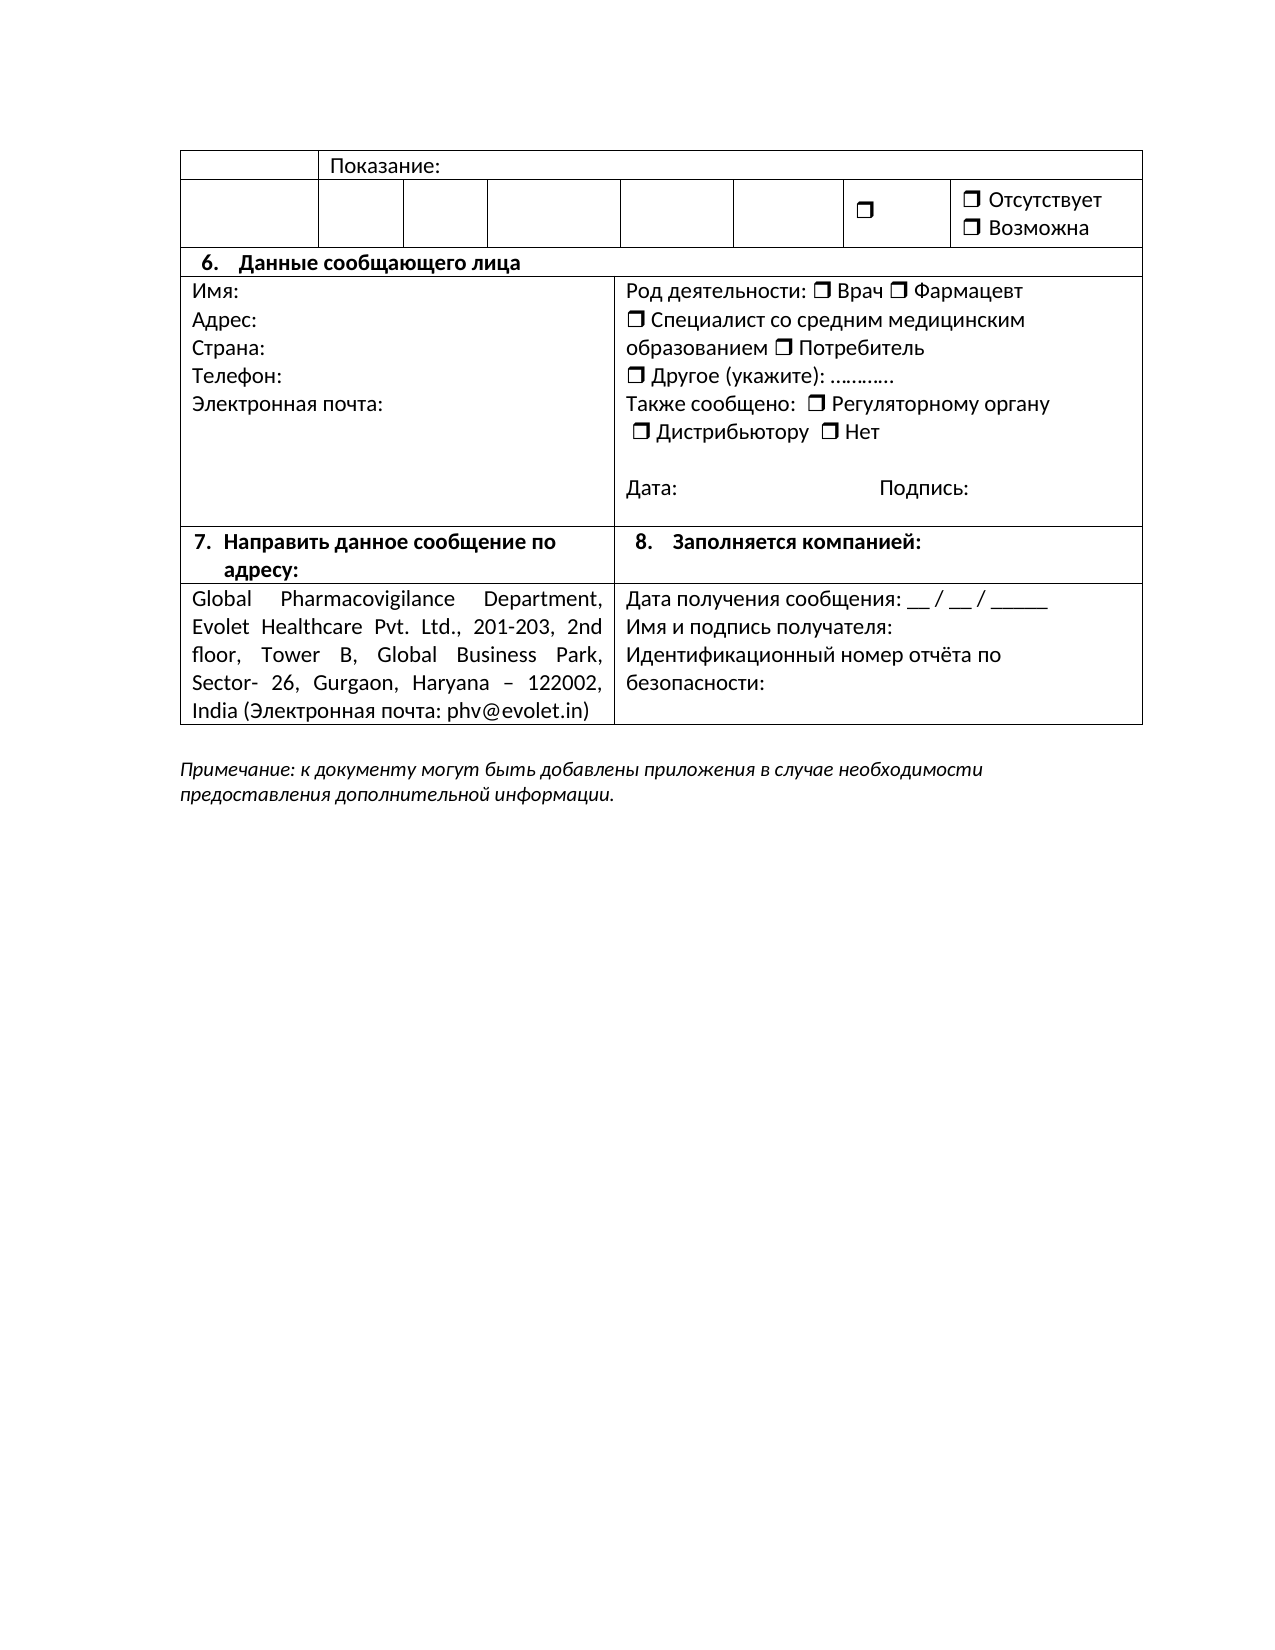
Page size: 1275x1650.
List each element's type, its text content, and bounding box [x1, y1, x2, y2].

table_cell [404, 180, 487, 247]
text Примечание: к документу могут быть добавлены приложения в случае необходимости предоставления дополнительной информации. [179, 756, 1125, 807]
table_cell [844, 180, 950, 247]
table_cell Род деятельности: Врач Фармацевт Специалист со средним медицинским образованием Потребитель Другое (укажите): ………… Также сообщено: Регуляторному органу Дистрибьютору Нет Дата: Подпись: [615, 277, 1142, 526]
table_cell Дата получения сообщения: __ / __ / _____ Имя и подпись получателя: Идентификационный номер отчёта по безопасности: [615, 584, 1142, 724]
table_cell Global Pharmacovigilance Department, Evolet Healthcare Pvt. Ltd., 201-203, 2nd floor, Tower B, Global Business Park, Sector- 26, Gurgaon, Haryana – 122002, India (Электронная почта: phv@evolet.in) [181, 584, 614, 724]
table_cell [734, 180, 843, 247]
table_cell Имя: Адрес: Страна: Телефон: Электронная почта: [181, 277, 614, 526]
table_cell Заполняется компанией: [615, 527, 1142, 583]
table_cell [621, 180, 733, 247]
table_cell Данные сообщающего лица [181, 248, 1142, 276]
table_cell [181, 180, 318, 247]
table_cell [319, 180, 403, 247]
table_cell Направить данное сообщение по адресу: [181, 527, 614, 583]
table_cell Показание: [319, 151, 1142, 179]
table_cell Отсутствует Возможна [951, 180, 1142, 247]
table_cell [488, 180, 620, 247]
table_cell [181, 151, 318, 179]
